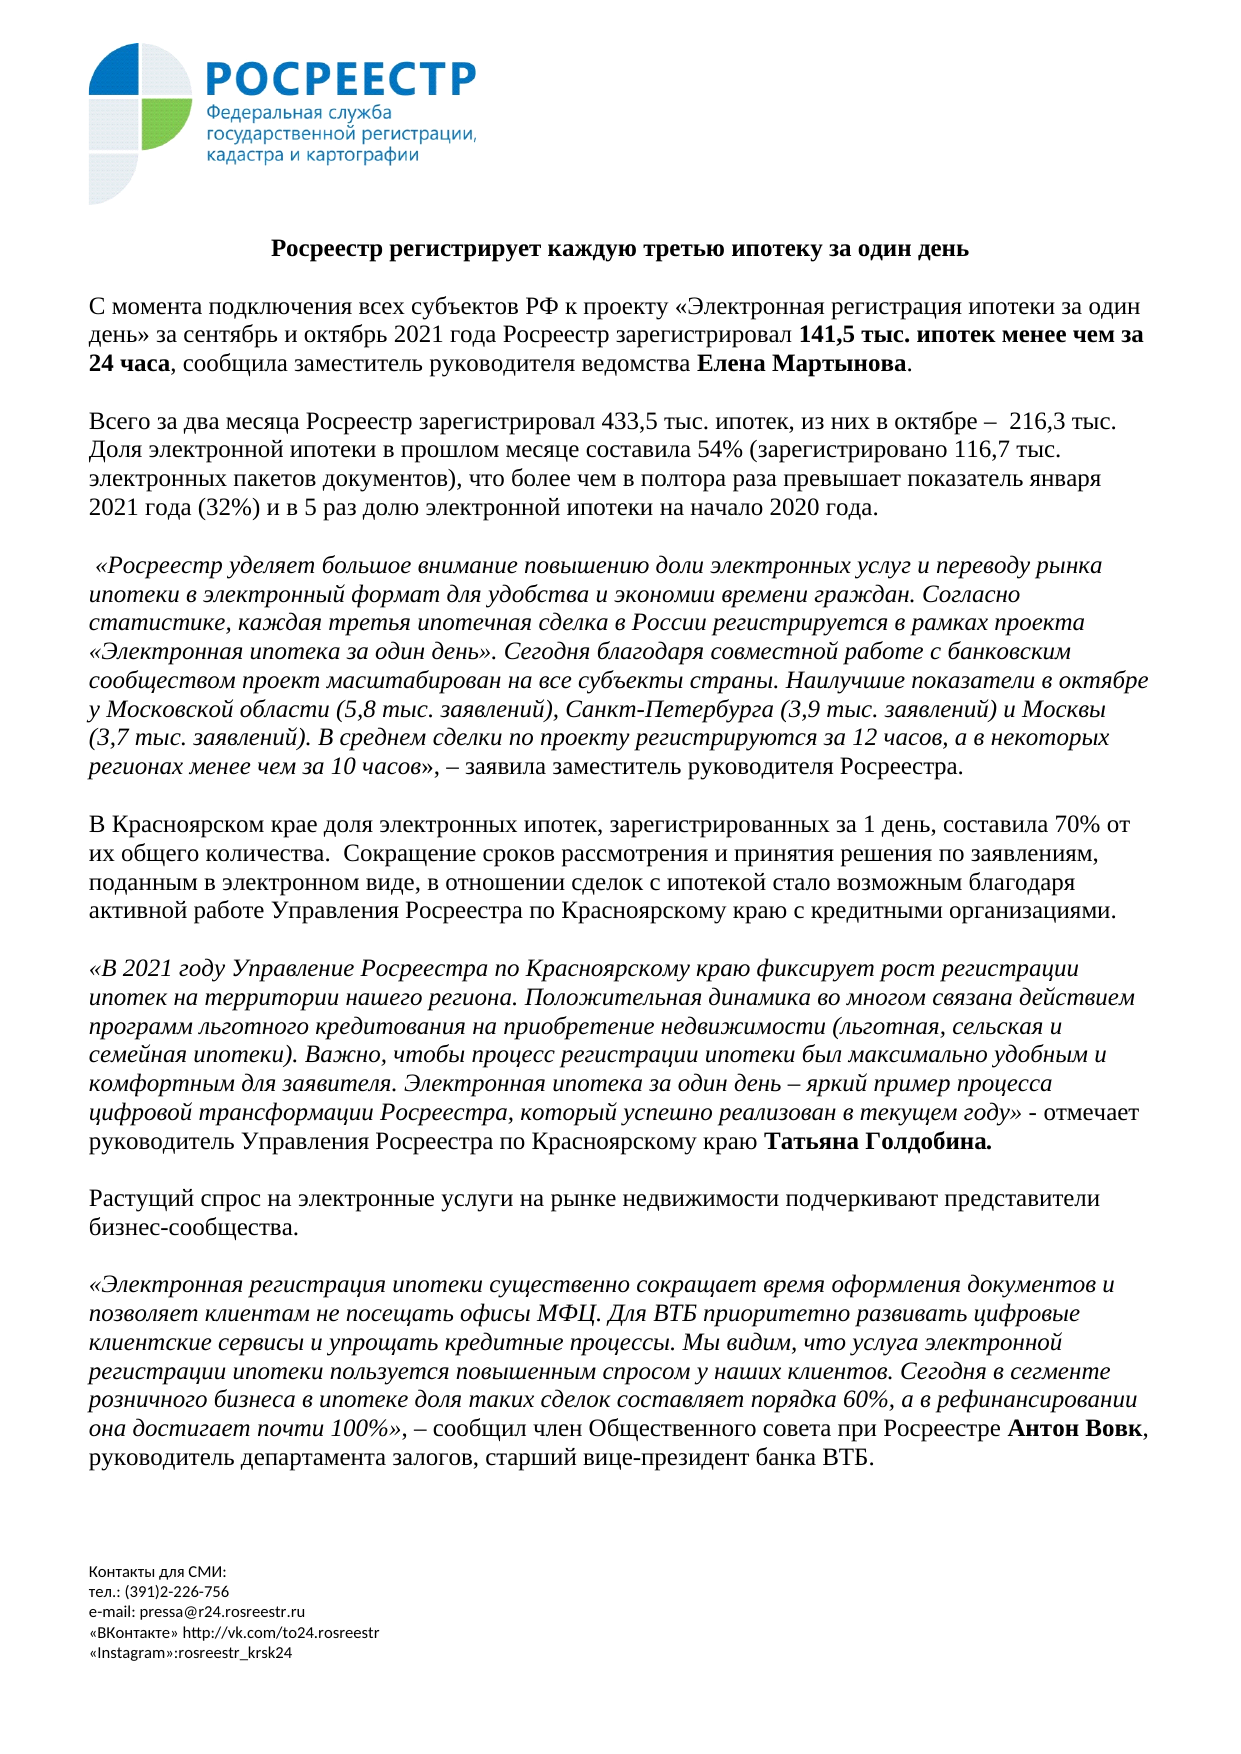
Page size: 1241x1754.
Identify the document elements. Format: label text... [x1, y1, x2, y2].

text е-mail: pressa@r24.rosreestr.ru [89, 1602, 1152, 1622]
text «Instagram»:rosreestr_krsk24 [89, 1642, 1152, 1662]
text «Росреестр уделяет большое внимание повышению доли электронных услуг и переводу рынка ипотеки в электронный формат для удобства и экономии времени граждан. Согласно статистике, каждая третья ипотечная сделка в России регистрируется в рамках проекта «Электронная ипотека за один день». Сегодня благодаря совместной работе с банковским сообществом проект масштабирован на все субъекты страны. Наилучшие показатели в октябре у Московской области (5,8 тыс. заявлений), Санкт-Петербурга (3,9 тыс. заявлений) и Москвы (3,7 тыс. заявлений). В среднем сделки по проекту регистрируются за 12 часов, а в некоторых регионах менее чем за 10 часов», – заявила заместитель руководителя Росреестра. [89, 550, 1152, 780]
text «ВКонтакте» http://vk.com/to24.rosreestr [89, 1622, 1152, 1642]
text С момента подключения всех субъектов РФ к проекту «Электронная регистрация ипотеки за один день» за сентябрь и октябрь 2021 года Росреестр зарегистрировал 141,5 тыс. ипотек менее чем за 24 часа, сообщила заместитель руководителя ведомства Елена Мартынова. Всего за два месяца Росреестр зарегистрировал 433,5 тыс. ипотек, из них в октябре – 216,3 тыс. Доля электронной ипотеки в прошлом месяце составила 54% (зарегистрировано 116,7 тыс. электронных пакетов документов), что более чем в полтора раза превышает показатель января 2021 года (32%) и в 5 раз долю электронной ипотеки на начало 2020 года. [89, 291, 1152, 521]
picture [88, 43, 476, 205]
text В Красноярском крае доля электронных ипотек, зарегистрированных за 1 день, составила 70% от их общего количества. Сокращение сроков рассмотрения и принятия решения по заявлениям, поданным в электронном виде, в отношении сделок с ипотекой стало возможным благодаря активной работе Управления Росреестра по Красноярскому краю с кредитными организациями. [89, 809, 1152, 924]
text Росреестр регистрирует каждую третью ипотеку за один день [89, 233, 1152, 262]
text «В 2021 году Управление Росреестра по Красноярскому краю фиксирует рост регистрации ипотек на территории нашего региона. Положительная динамика во многом связана действием программ льготного кредитования на приобретение недвижимости (льготная, сельская и семейная ипотеки). Важно, чтобы процесс регистрации ипотеки был максимально удобным и комфортным для заявителя. Электронная ипотека за один день – яркий пример процесса цифровой трансформации Росреестра, который успешно реализован в текущем году» - отмечает руководитель Управления Росреестра по Красноярскому краю Татьяна Голдобина. Растущий спрос на электронные услуги на рынке недвижимости подчеркивают представители бизнес-сообщества. «Электронная регистрация ипотеки существенно сокращает время оформления документов и позволяет клиентам не посещать офисы МФЦ. Для ВТБ приоритетно развивать цифровые клиентские сервисы и упрощать кредитные процессы. Мы видим, что услуга электронной регистрации ипотеки пользуется повышенным спросом у наших клиентов. Сегодня в сегменте розничного бизнеса в ипотеке доля таких сделок составляет порядка 60%, а в рефинансировании она достигает почти 100%», – сообщил член Общественного совета при Росреестре Антон Вовк, руководитель департамента залогов, старший вице-президент банка ВТБ. [89, 953, 1152, 1471]
text Контакты для СМИ: [89, 1561, 1152, 1581]
text тел.: (391)2-226-756 [89, 1581, 1152, 1602]
